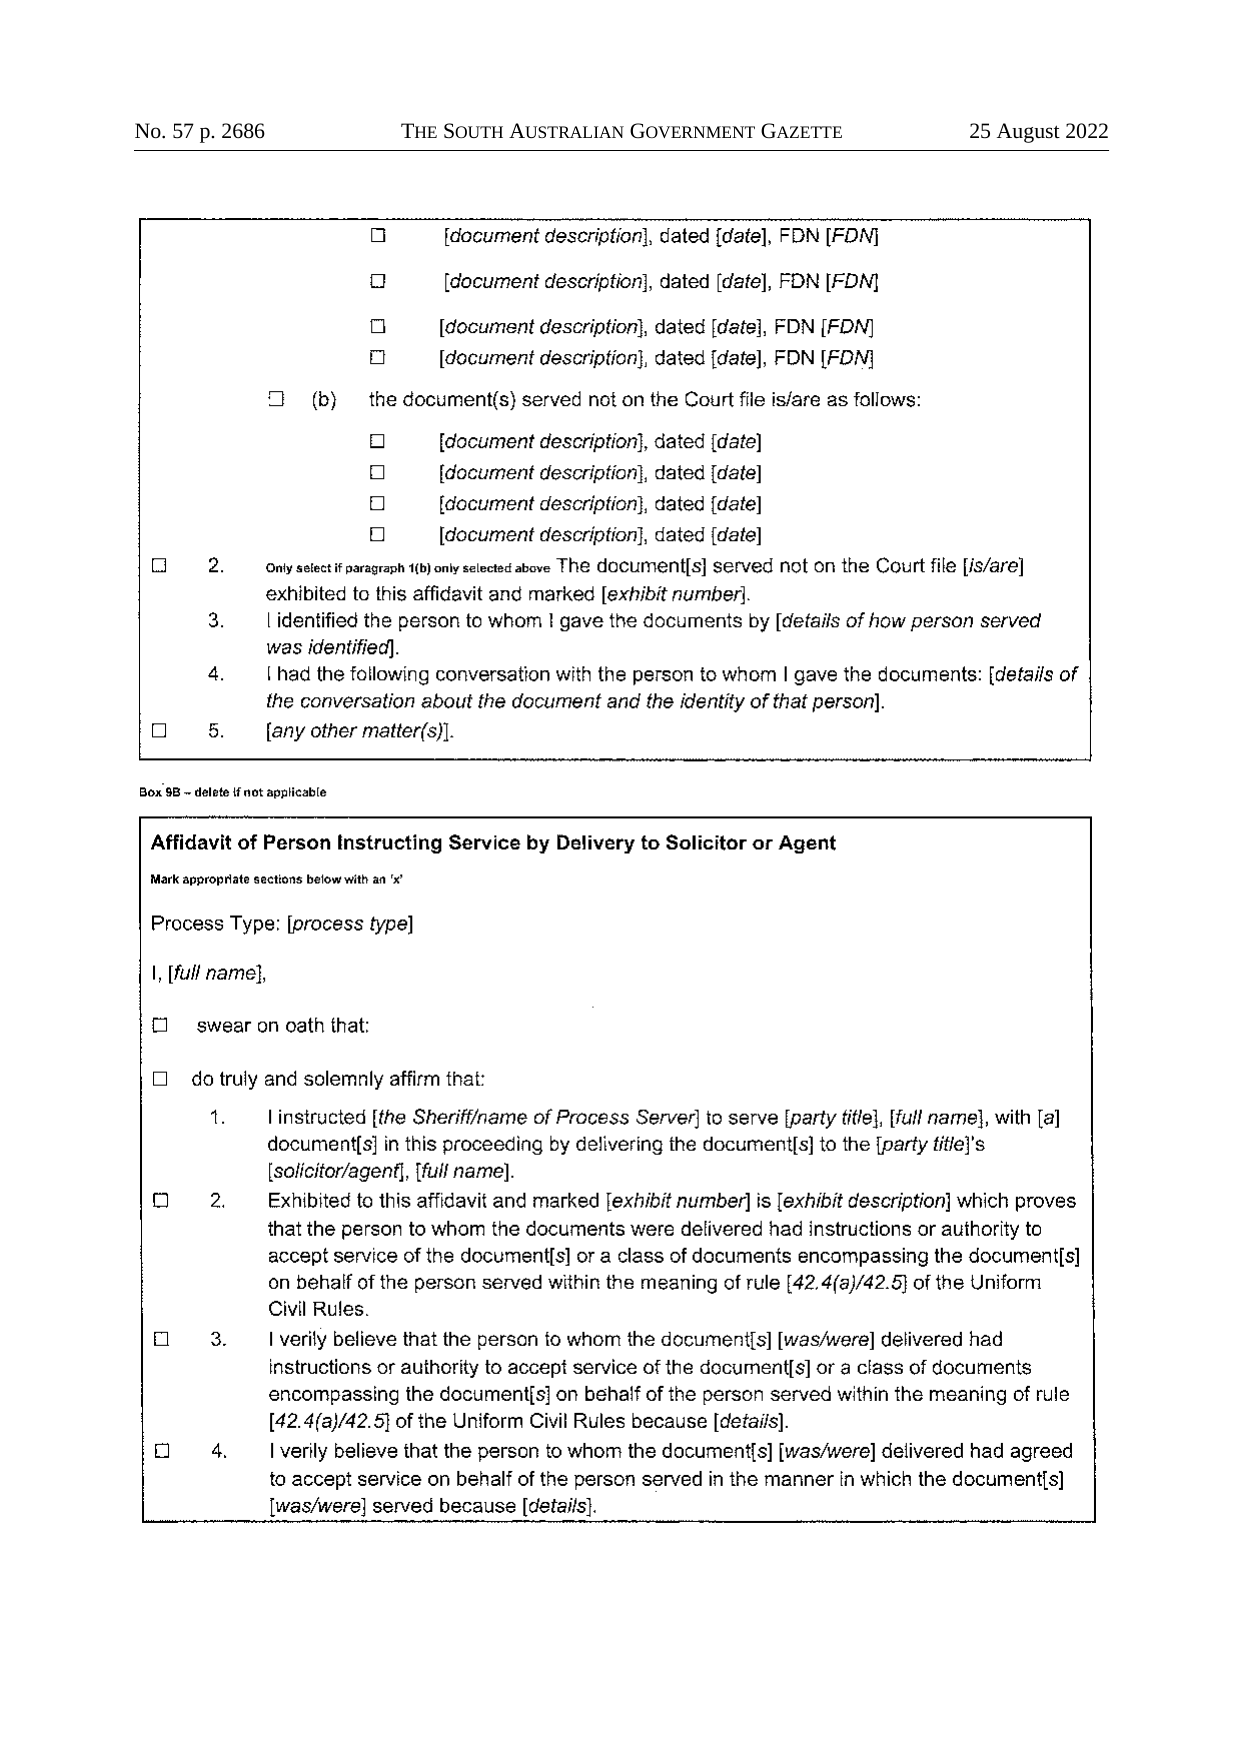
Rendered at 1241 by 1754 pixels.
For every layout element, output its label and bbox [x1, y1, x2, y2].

picture [134, 181, 1114, 1584]
